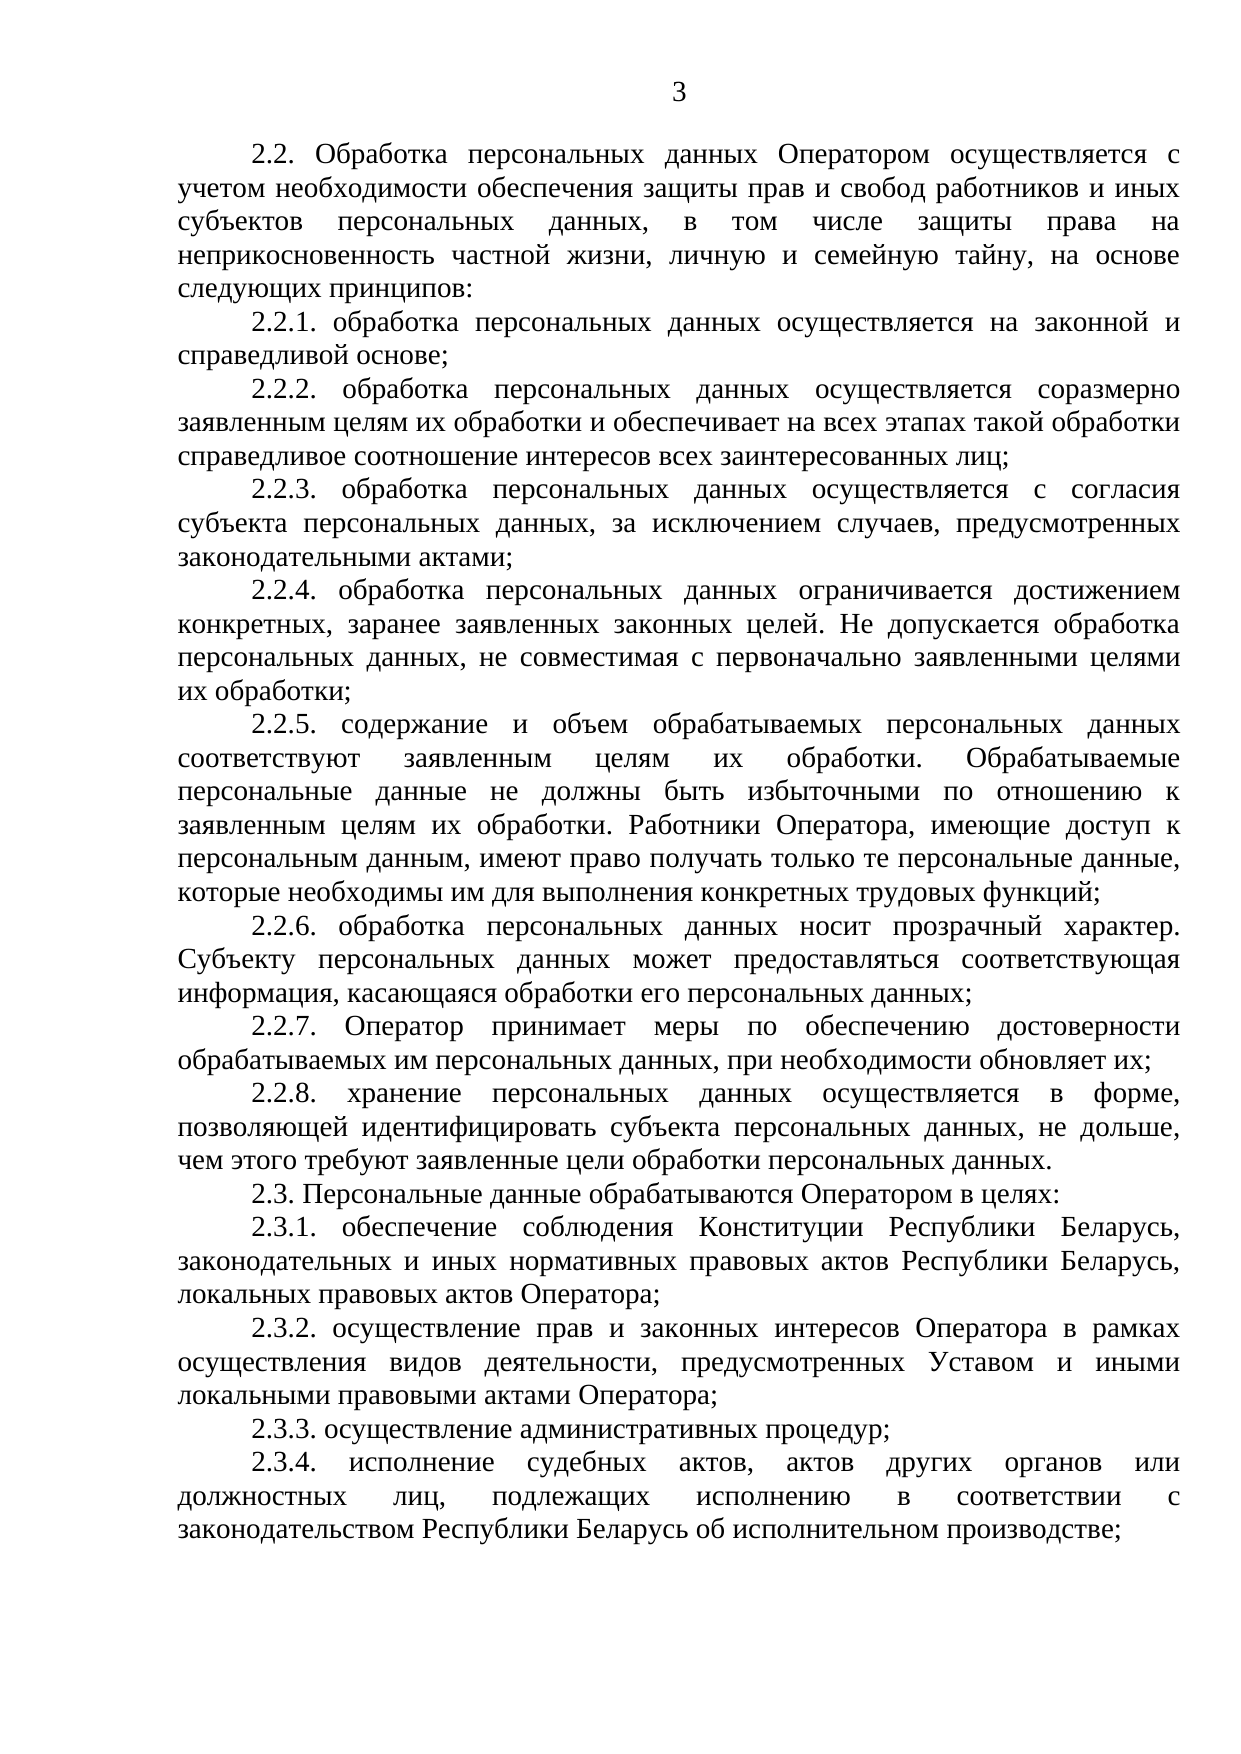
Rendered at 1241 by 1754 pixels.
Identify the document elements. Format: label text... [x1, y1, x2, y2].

text 2.2.2. обработка персональных данных осуществляется соразмерно заявленным целям их обработки и обеспечивает на всех этапах такой обработки справедливое соотношение интересов всех заинтересованных лиц; [177, 371, 1181, 472]
text 2.3.2. осуществление прав и законных интересов Оператора в рамках осуществления видов деятельности, предусмотренных Уставом и иными локальными правовыми актами Оператора; [177, 1310, 1181, 1411]
text 2.3.1. обеспечение соблюдения Конституции Республики Беларусь, законодательных и иных нормативных правовых актов Республики Беларусь, локальных правовых актов Оператора; [177, 1209, 1181, 1310]
text 2.2.8. хранение персональных данных осуществляется в форме, позволяющей идентифицировать субъекта персональных данных, не дольше, чем этого требуют заявленные цели обработки персональных данных. [177, 1075, 1181, 1176]
text 2.2.1. обработка персональных данных осуществляется на законной и справедливой основе; [177, 304, 1181, 371]
text 2.2.6. обработка персональных данных носит прозрачный характер. Субъекту персональных данных может предоставляться соответствующая информация, касающаяся обработки его персональных данных; [177, 908, 1181, 1008]
text 2.3. Персональные данные обрабатываются Оператором в целях: [177, 1176, 1181, 1209]
text 2.2.5. содержание и объем обрабатываемых персональных данных соответствуют заявленным целям их обработки. Обрабатываемые персональные данные не должны быть избыточными по отношению к заявленным целям их обработки. Работники Оператора, имеющие доступ к персональным данным, имеют право получать только те персональные данные, которые необходимы им для выполнения конкретных трудовых функций; [177, 706, 1181, 908]
text 2.3.3. осуществление административных процедур; [177, 1411, 1181, 1444]
text 2.2.7. Оператор принимает меры по обеспечению достоверности обрабатываемых им персональных данных, при необходимости обновляет их; [177, 1008, 1181, 1075]
text 2.2.3. обработка персональных данных осуществляется с согласия субъекта персональных данных, за исключением случаев, предусмотренных законодательными актами; [177, 472, 1181, 572]
text 2.3.4. исполнение судебных актов, актов других органов или должностных лиц, подлежащих исполнению в соответствии с законодательством Республики Беларусь об исполнительном производстве; [177, 1444, 1181, 1545]
text 2.2. Обработка персональных данных Оператором осуществляется с учетом необходимости обеспечения защиты прав и свобод работников и иных субъектов персональных данных, в том числе защиты права на неприкосновенность частной жизни, личную и семейную тайну, на основе следующих принципов: [177, 136, 1181, 304]
text 2.2.4. обработка персональных данных ограничивается достижением конкретных, заранее заявленных законных целей. Не допускается обработка персональных данных, не совместимая с первоначально заявленными целями их обработки; [177, 572, 1181, 706]
